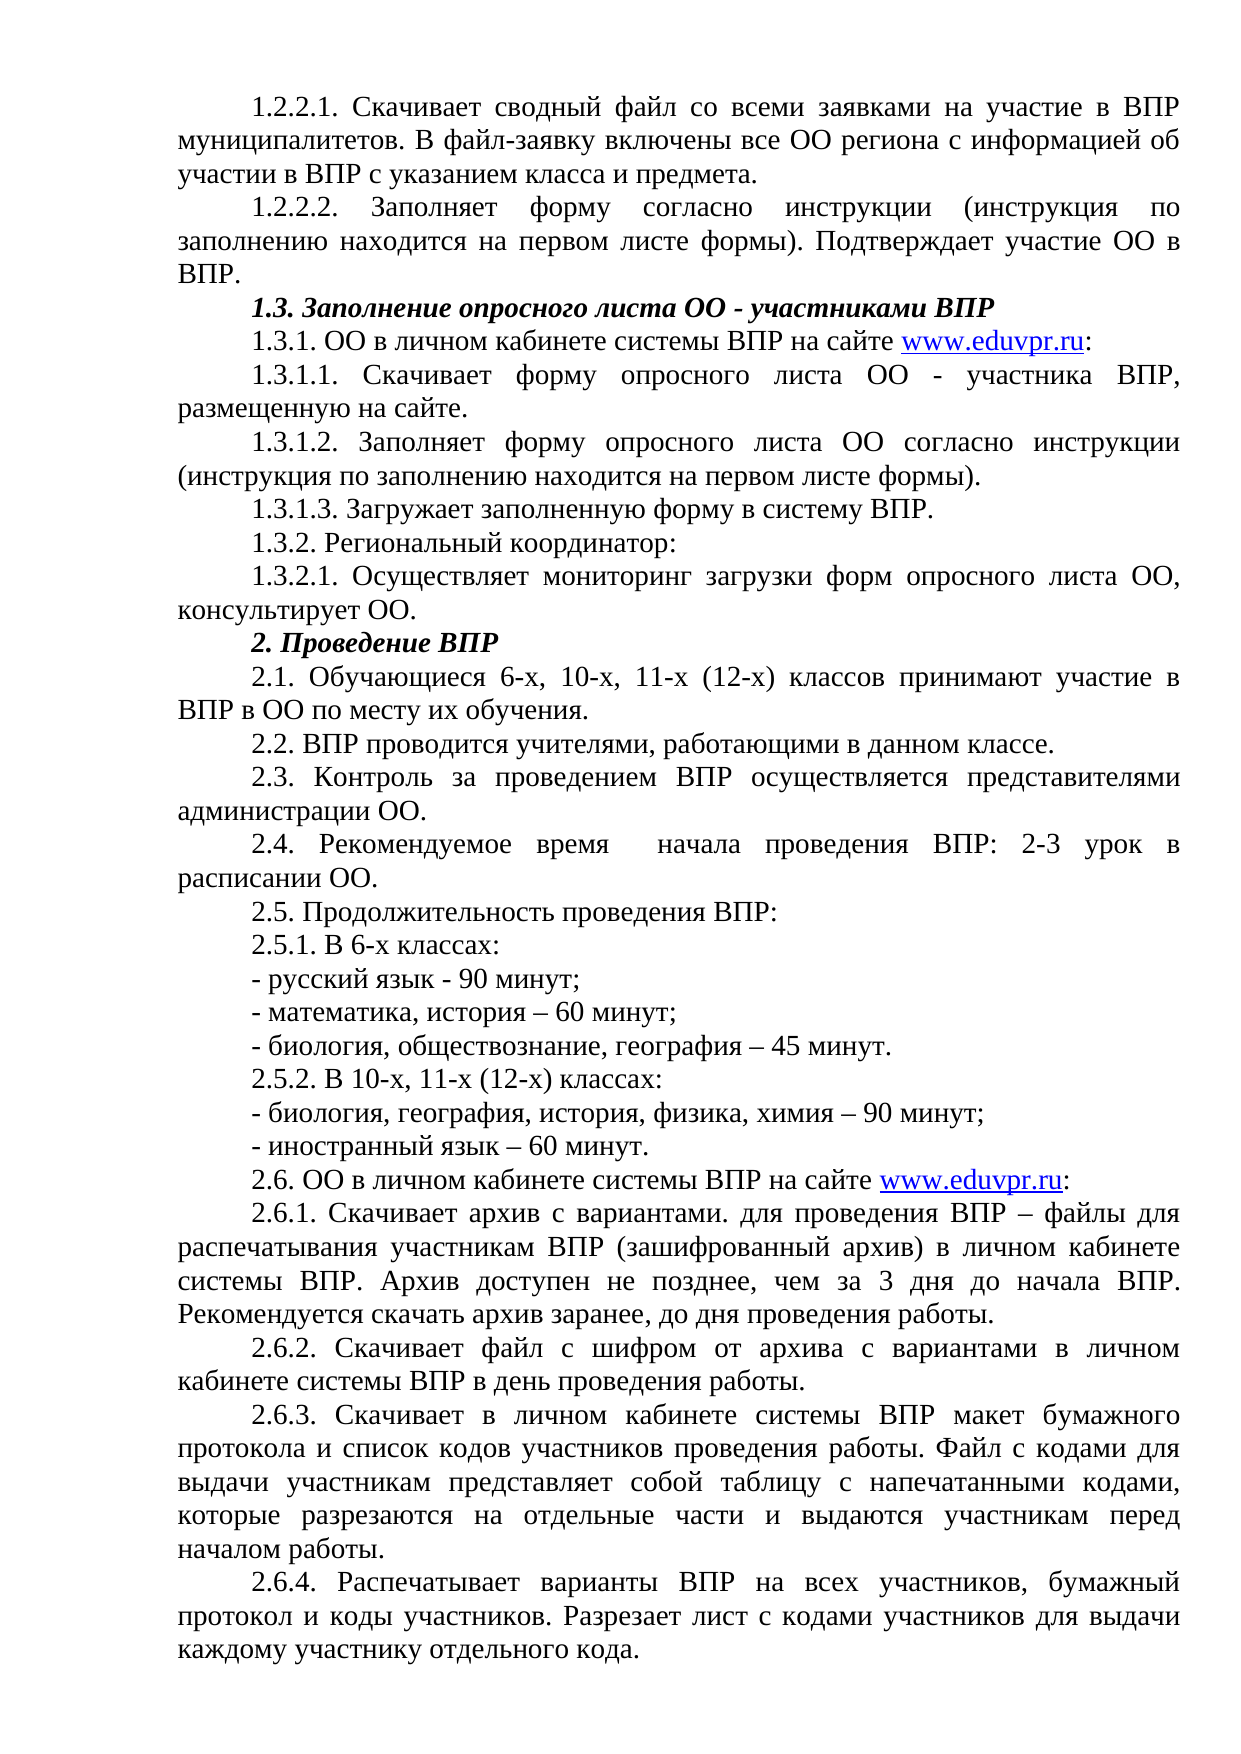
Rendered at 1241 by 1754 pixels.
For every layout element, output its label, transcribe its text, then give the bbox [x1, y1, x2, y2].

text 2.1. Обучающиеся 6-х, 10-х, 11-х (12-х) классов принимают участие в ВПР в ОО по месту их обучения. [177, 659, 1181, 726]
text 2.6.2. Скачивает файл с шифром от архива с вариантами в личном кабинете системы ВПР в день проведения работы. [177, 1330, 1181, 1397]
text 2.3. Контроль за проведением ВПР осуществляется представителями администрации ОО. [177, 759, 1181, 827]
text - русский язык - 90 минут; [177, 961, 1181, 994]
text 1.3.1.2. Заполняет форму опросного листа ОО согласно инструкции (инструкция по заполнению находится на первом листе формы). [177, 424, 1181, 491]
text 1.2.2.2. Заполняет форму согласно инструкции (инструкция по заполнению находится на первом листе формы). Подтверждает участие ОО в ВПР. [177, 189, 1181, 290]
text 1.3.1.1. Скачивает форму опросного листа ОО - участника ВПР, размещенную на сайте. [177, 357, 1181, 424]
text 1.2.2.1. Скачивает сводный файл со всеми заявками на участие в ВПР муниципалитетов. В файл-заявку включены все ОО региона с информацией об участии в ВПР с указанием класса и предмета. [177, 89, 1181, 189]
text 2.4. Рекомендуемое время начала проведения ВПР: 2-3 урок в расписании ОО. [177, 827, 1181, 894]
text 2.6.3. Скачивает в личном кабинете системы ВПР макет бумажного протокола и список кодов участников проведения работы. Файл с кодами для выдачи участникам представляет собой таблицу с напечатанными кодами, которые разрезаются на отдельные части и выдаются участникам перед началом работы. [177, 1397, 1181, 1564]
text 2.6.4. Распечатывает варианты ВПР на всех участников, бумажный протокол и коды участников. Разрезает лист с кодами участников для выдачи каждому участнику отдельного кода. [177, 1564, 1181, 1665]
text 2.6. ОО в личном кабинете системы ВПР на сайте www.eduvpr.ru: [177, 1162, 1181, 1196]
text - биология, география, история, физика, химия – 90 минут; [177, 1095, 1181, 1128]
text 2.2. ВПР проводится учителями, работающими в данном классе. [177, 726, 1181, 759]
text 1.3.2.1. Осуществляет мониторинг загрузки форм опросного листа ОО, консультирует ОО. [177, 558, 1181, 625]
text - математика, история – 60 минут; [177, 994, 1181, 1028]
text 2.6.1. Скачивает архив с вариантами. для проведения ВПР – файлы для распечатывания участникам ВПР (зашифрованный архив) в личном кабинете системы ВПР. Архив доступен не позднее, чем за 3 дня до начала ВПР. Рекомендуется скачать архив заранее, до дня проведения работы. [177, 1196, 1181, 1330]
text 1.3.2. Региональный координатор: [177, 525, 1181, 558]
text 2.5. Продолжительность проведения ВПР: [177, 894, 1181, 927]
text 1.3.1.3. Загружает заполненную форму в систему ВПР. [177, 491, 1181, 525]
text 1.3.1. ОО в личном кабинете системы ВПР на сайте www.eduvpr.ru: [177, 323, 1181, 357]
text - биология, обществознание, география – 45 минут. [177, 1028, 1181, 1061]
text - иностранный язык – 60 минут. [177, 1128, 1181, 1162]
text 1.3. Заполнение опросного листа ОО - участниками ВПР [177, 290, 1181, 323]
text 2. Проведение ВПР [177, 625, 1181, 659]
text 2.5.1. В 6-х классах: [177, 927, 1181, 961]
text 2.5.2. В 10-х, 11-х (12-х) классах: [177, 1061, 1181, 1095]
